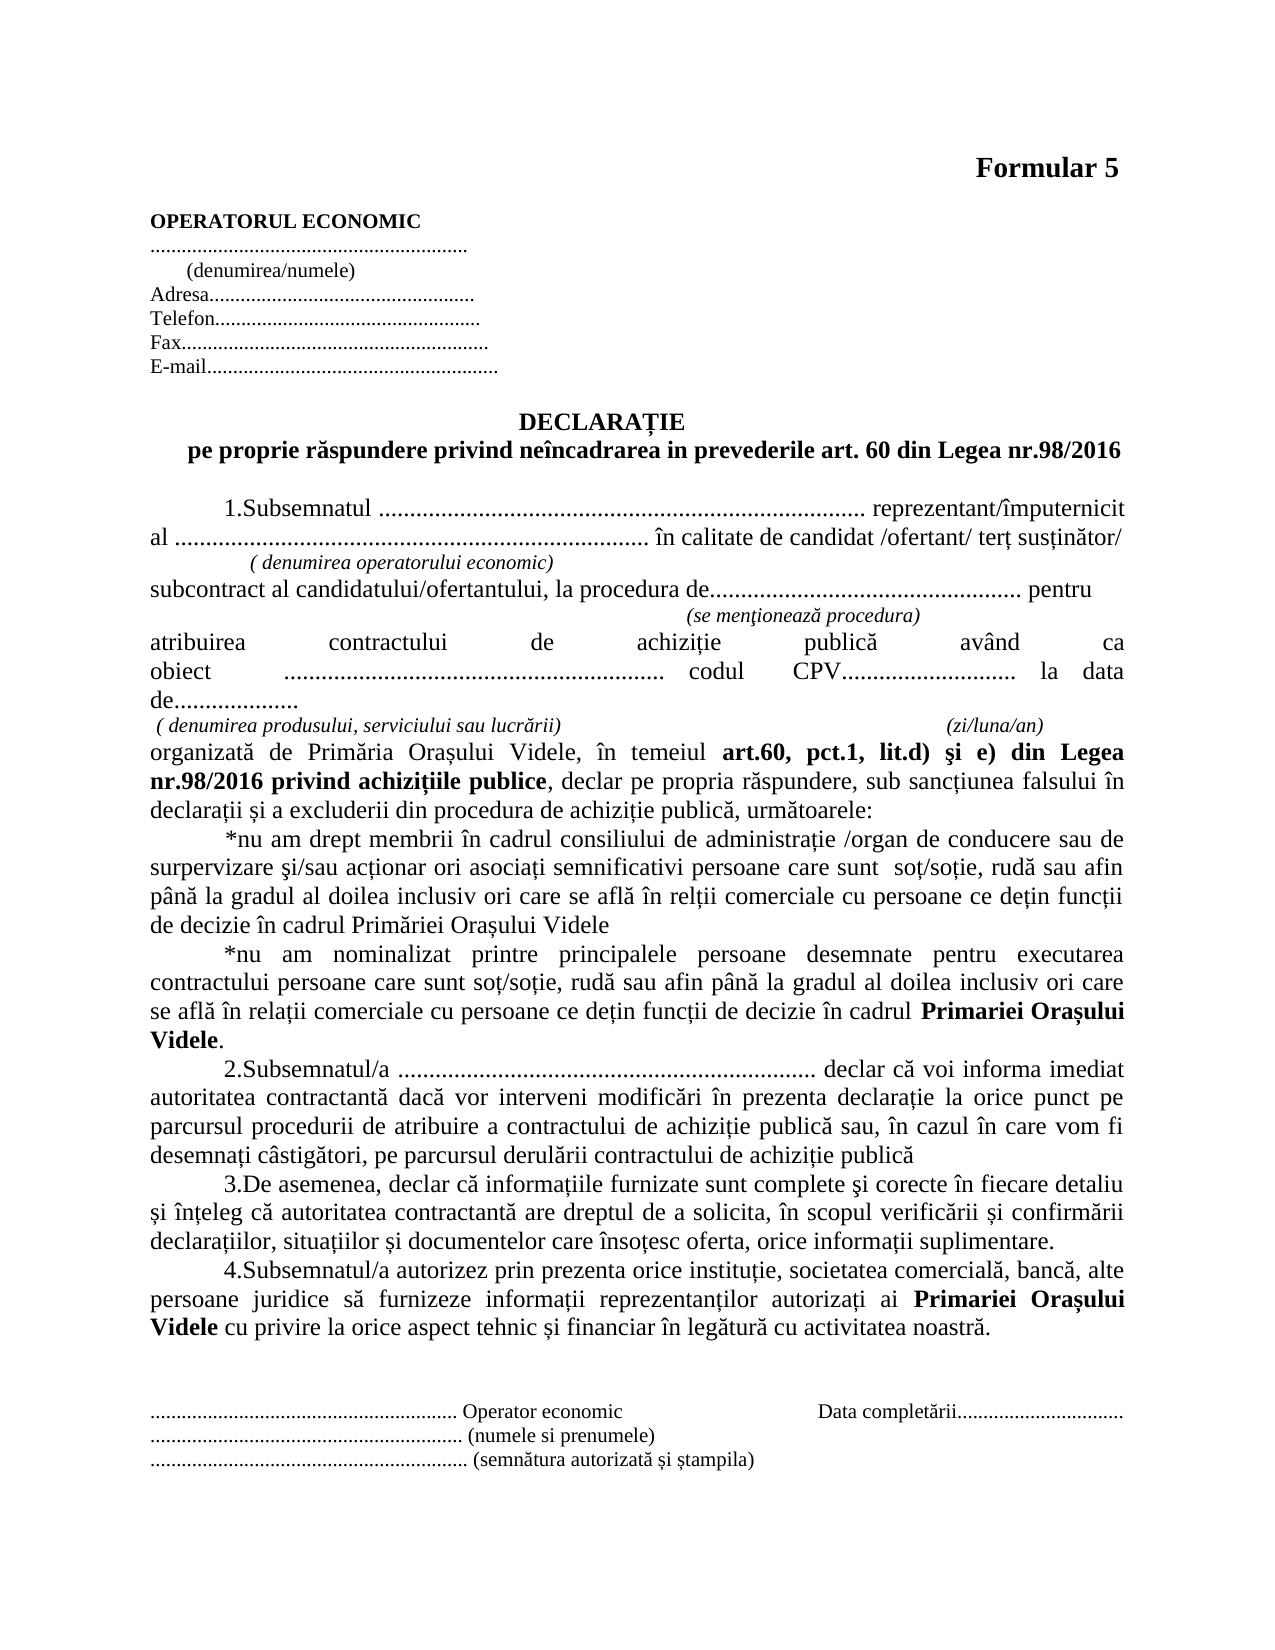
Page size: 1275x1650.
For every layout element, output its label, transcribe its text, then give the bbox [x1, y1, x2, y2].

text ............................................................. [150, 233, 1125, 257]
text ( denumirea produsului, serviciului sau lucrării) (zi/luna/an) [150, 713, 1125, 737]
text (se menţionează procedura) [150, 603, 1125, 627]
text subcontract al candidatului/ofertantului, la procedura de.................................................. pentru [150, 574, 1125, 603]
text ........................................................... Operator economic Data completării................................ [150, 1399, 1125, 1423]
text E-mail........................................................ [150, 354, 1125, 378]
text ............................................................. (semnătura autorizată și ștampila) [150, 1447, 1125, 1471]
text *nu am drept membrii în cadrul consiliului de administrație /organ de conducere sau de surpervizare şi/sau acționar ori asociați semnificativi persoane care sunt soț/soție, rudă sau afin până la gradul al doilea inclusiv ori care se află în relții comerciale cu persoane ce dețin funcții de decizie în cadrul Primăriei Orașului Videle [150, 824, 1125, 939]
text ............................................................ (numele si prenumele) [150, 1423, 1125, 1447]
text Fax........................................................... [150, 330, 1125, 354]
text Adresa................................................... [150, 282, 1125, 306]
text *nu am nominalizat printre principalele persoane desemnate pentru executarea contractului persoane care sunt soț/soție, rudă sau afin până la gradul al doilea inclusiv ori care se află în relații comerciale cu persoane ce dețin funcții de decizie în cadrul Primariei Orașului Videle. [150, 939, 1125, 1054]
text 2.Subsemnatul/a ................................................................... declar că voi informa imediat autoritatea contractantă dacă vor interveni modificări în prezenta declarație la orice punct pe parcursul procedurii de atribuire a contractului de achiziție publică sau, în cazul în care vom fi desemnați câstigători, pe parcursul derulării contractului de achiziție publică [150, 1054, 1125, 1169]
text Formular 5 [150, 150, 1119, 183]
text DECLARAȚIE [519, 407, 1125, 435]
text pe proprie răspundere privind neîncadrarea in prevederile art. 60 din Legea nr.98/2016 [150, 435, 1125, 464]
text Telefon................................................... [150, 306, 1125, 330]
text 3.De asemenea, declar că informațiile furnizate sunt complete şi corecte în fiecare detaliu și înțeleg că autoritatea contractantă are dreptul de a solicita, în scopul verificării și confirmării declarațiilor, situațiilor și documentelor care însoțesc oferta, orice informații suplimentare. [150, 1169, 1125, 1255]
text organizată de Primăria Orașului Videle, în temeiul art.60, pct.1, lit.d) şi e) din Legea nr.98/2016 privind achizițiile publice, declar pe propria răspundere, sub sancțiunea falsului în declarații și a excluderii din procedura de achiziție publică, următoarele: [150, 737, 1125, 824]
text atribuirea contractului de achiziție publică având ca obiect ............................................................. codul CPV............................ la data de.................... [150, 627, 1125, 713]
text 4.Subsemnatul/a autorizez prin prezenta orice instituție, societatea comercială, bancă, alte persoane juridice să furnizeze informații reprezentanților autorizați ai Primariei Orașului Videle cu privire la orice aspect tehnic și financiar în legătură cu activitatea noastră. [150, 1255, 1125, 1341]
text OPERATORUL ECONOMIC [150, 209, 1125, 233]
text 1.Subsemnatul .............................................................................. reprezentant/împuternicit al ............................................................................ în calitate de candidat /ofertant/ terț susținător/ [150, 493, 1125, 550]
text (denumirea/numele) [150, 257, 1125, 282]
text ( denumirea operatorului economic) [150, 550, 1125, 574]
